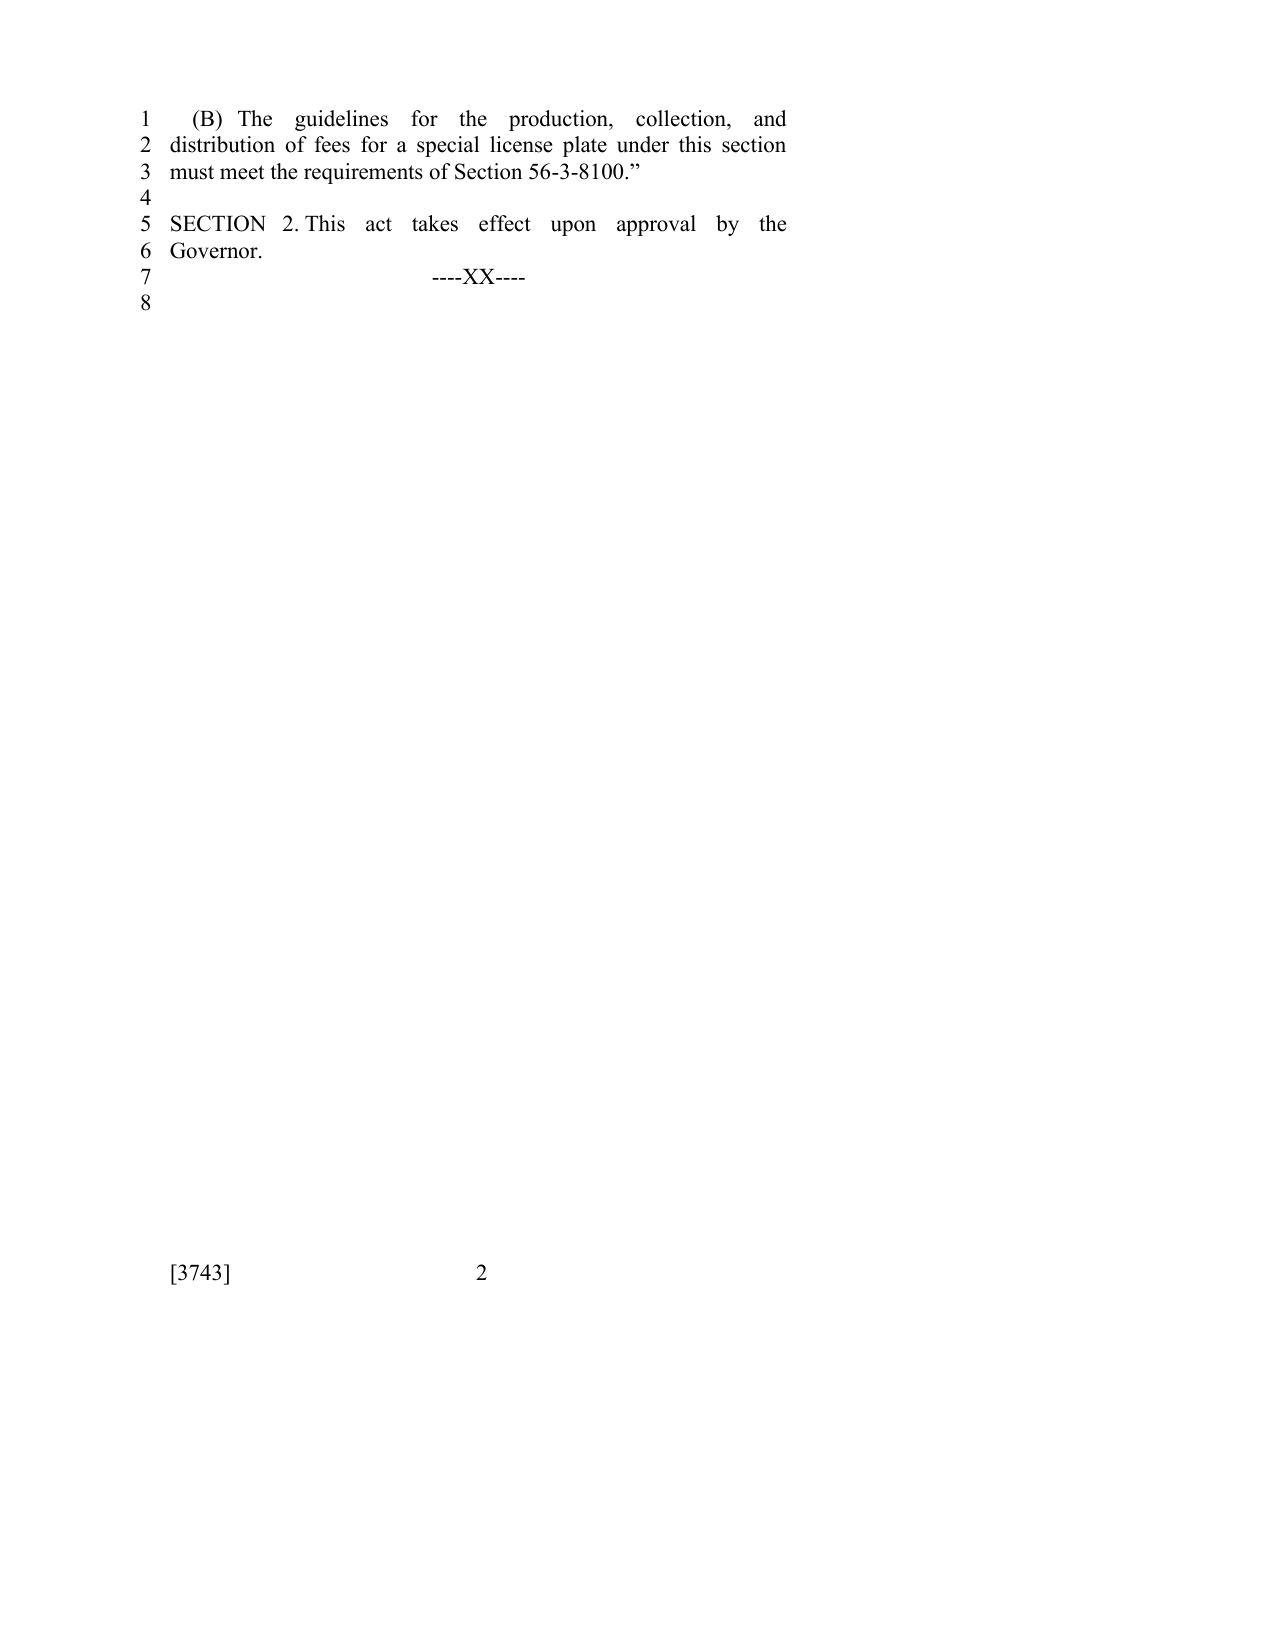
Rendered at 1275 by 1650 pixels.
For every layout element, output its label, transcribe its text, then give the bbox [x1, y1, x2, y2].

text ----XX---- [169, 263, 787, 289]
text SECTION 2. This act takes effect upon approval by the Governor. [169, 210, 787, 263]
text (B) The guidelines for the production, collection, and distribution of fees for a special license plate under this section must meet the requirements of Section 56-3-8100.” [169, 105, 787, 184]
